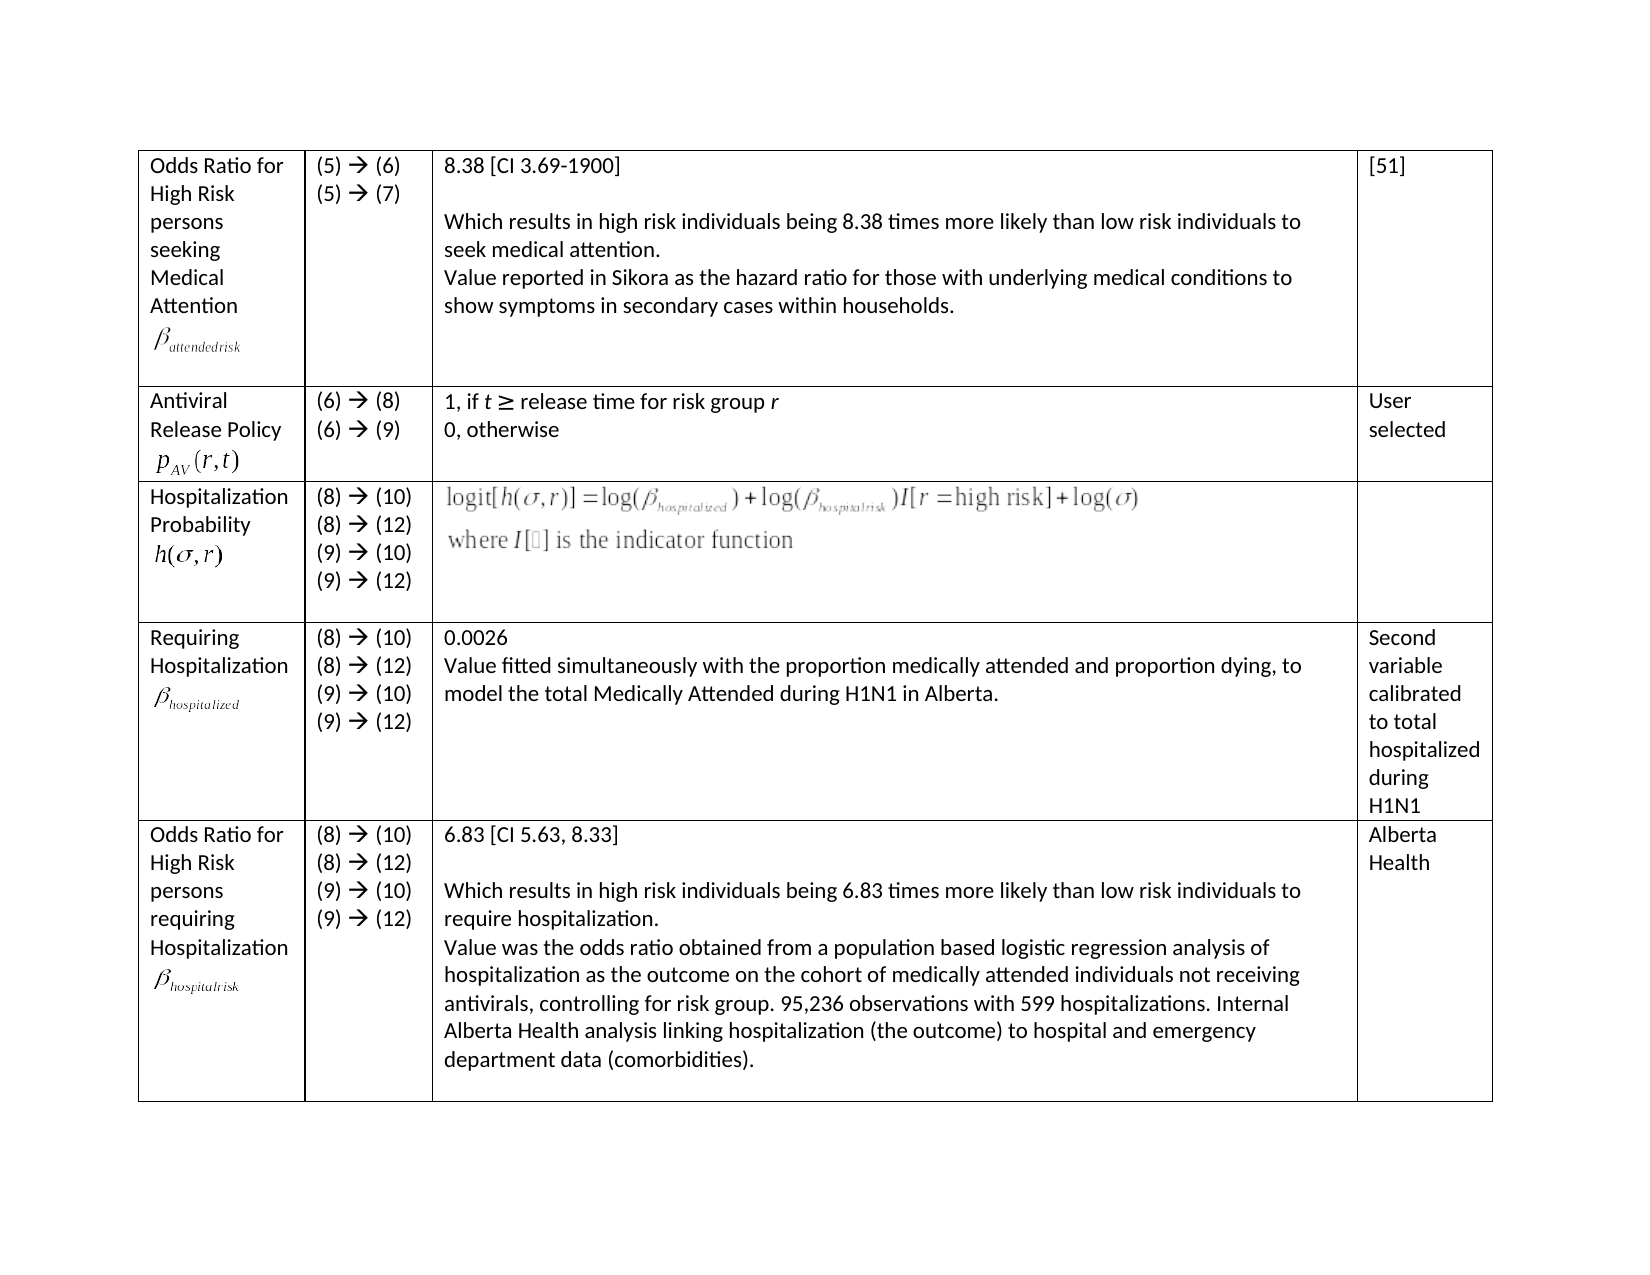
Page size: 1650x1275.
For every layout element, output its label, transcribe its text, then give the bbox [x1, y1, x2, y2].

table_cell (8) (10) (8) (12) (9) (10) (9) (12) [306, 482, 432, 622]
table_cell Odds Ratio for High Risk persons seeking Medical Attention [139, 151, 304, 386]
table_cell [433, 482, 1357, 622]
table_cell Alberta Health [1358, 821, 1492, 1101]
table_cell (5) (6) (5) (7) [306, 151, 432, 386]
table_cell 6.83 [CI 5.63, 8.33] Which results in high risk individuals being 6.83 times more likely than low risk individuals to require hospitalization. Value was the odds ratio obtained from a population based logistic regression analysis of hospitalization as the outcome on the cohort of medically attended individuals not receiving antivirals, controlling for risk group. 95,236 observations with 599 hospitalizations. Internal Alberta Health analysis linking hospitalization (the outcome) to hospital and emergency department data (comorbidities). [433, 821, 1357, 1101]
table_cell User selected [1358, 387, 1492, 481]
table_cell (8) (10) (8) (12) (9) (10) (9) (12) [306, 821, 432, 1101]
table_cell 8.38 [CI 3.69-1900] Which results in high risk individuals being 8.38 times more likely than low risk individuals to seek medical attention. Value reported in Sikora as the hazard ratio for those with underlying medical conditions to show symptoms in secondary cases within households. [433, 151, 1357, 386]
table_cell Antiviral Release Policy [139, 387, 304, 481]
table_cell [1358, 482, 1492, 622]
table_cell 0.0026 Value fitted simultaneously with the proportion medically attended and proportion dying, to model the total Medically Attended during H1N1 in Alberta. [433, 623, 1357, 819]
table_cell 1, if t ≥ release time for risk group r 0, otherwise [433, 387, 1357, 481]
table_cell (6) (8) (6) (9) [306, 387, 432, 481]
table_cell Odds Ratio for High Risk persons requiring Hospitalization [139, 821, 304, 1101]
table_cell [51] [1358, 151, 1492, 386]
table_cell (8) (10) (8) (12) (9) (10) (9) (12) [306, 623, 432, 819]
table_cell Requiring Hospitalization [139, 623, 304, 819]
table_cell Second variable calibrated to total hospitalized during H1N1 [1358, 623, 1492, 819]
table_cell Hospitalization Probability [139, 482, 304, 622]
